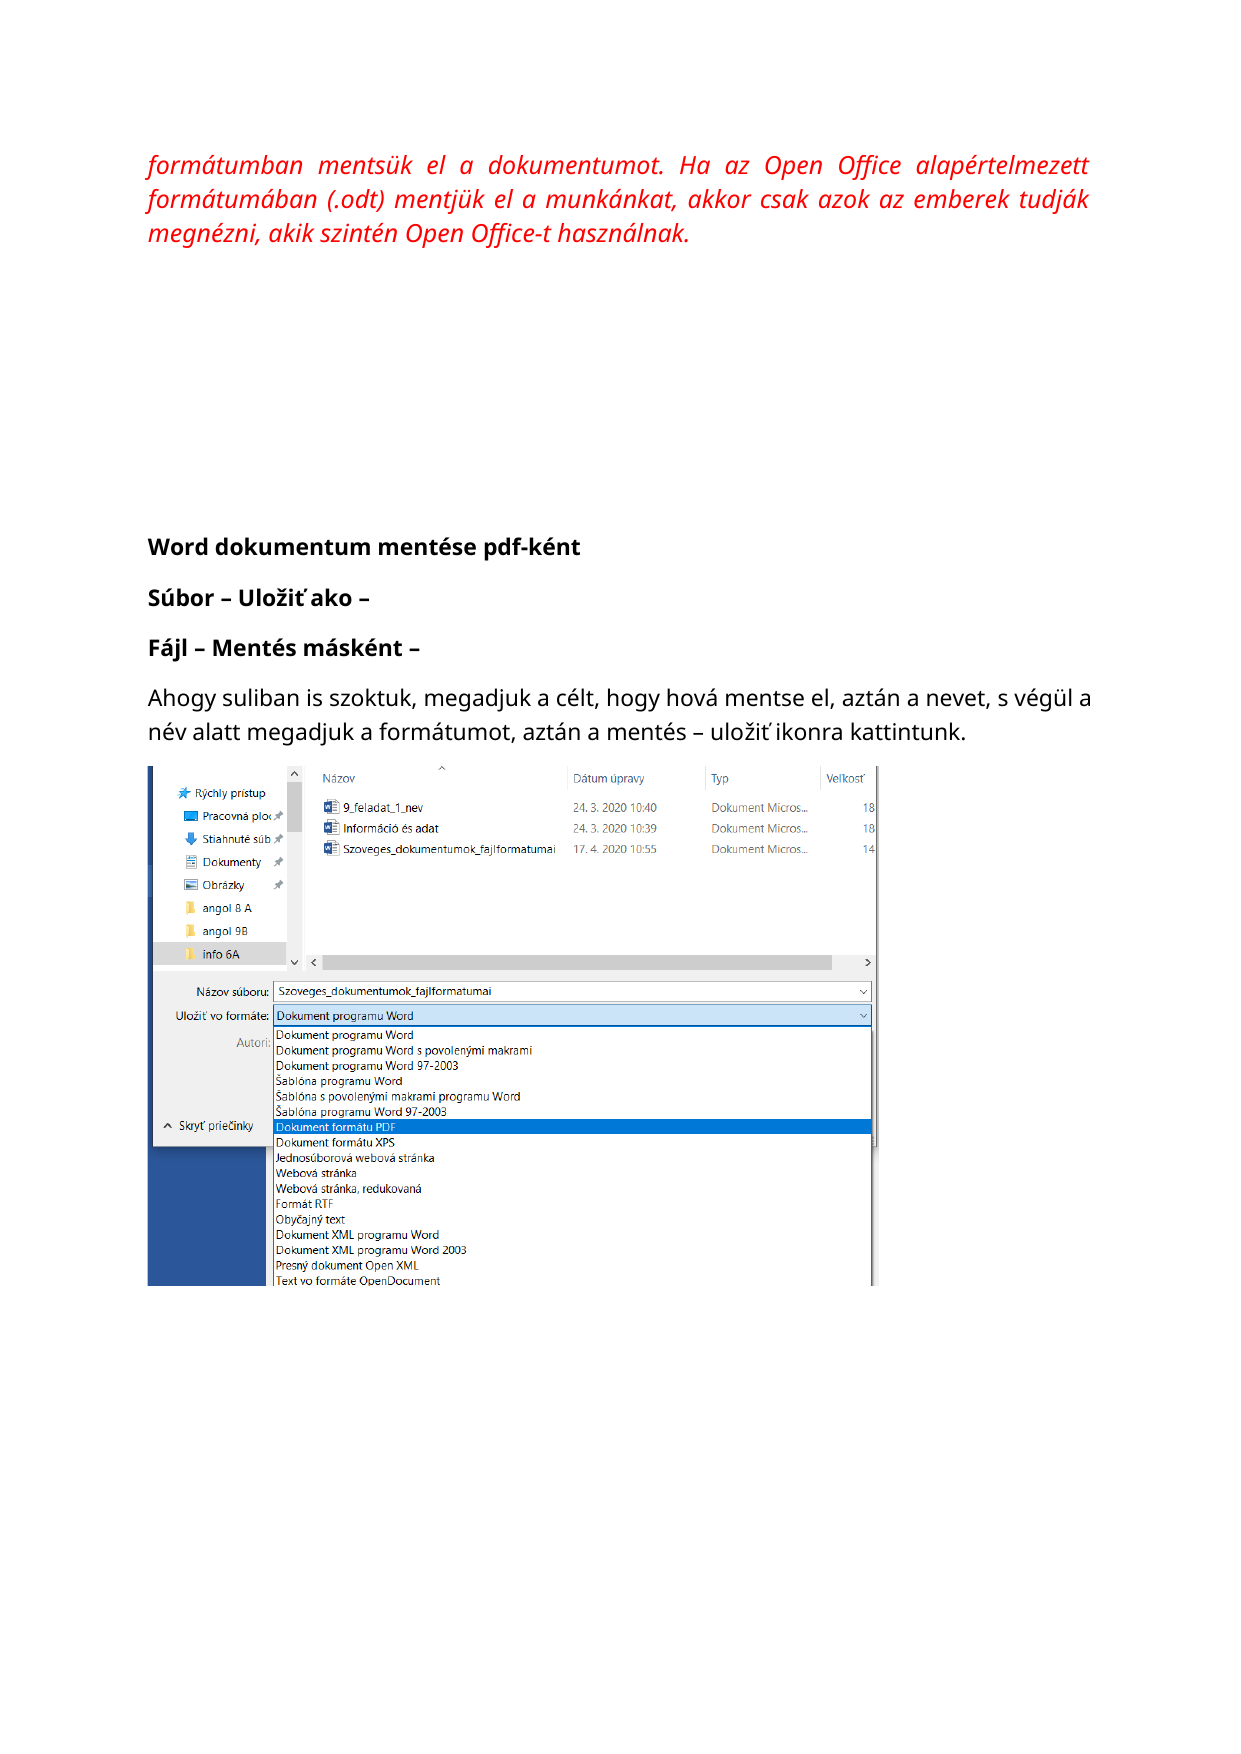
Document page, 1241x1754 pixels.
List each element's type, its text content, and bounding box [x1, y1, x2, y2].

text Súbor – Uložiť ako – [148, 581, 1093, 613]
text Fájl – Mentés másként – [148, 632, 1093, 663]
text Word dokumentum mentése pdf-ként [148, 531, 1093, 562]
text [148, 148, 1093, 250]
text Ahogy suliban is szoktuk, megadjuk a célt, hogy hová mentse el, aztán a nevet, s végül a név alatt megadjuk a formátumot, aztán a mentés – uložiť ikonra kattintunk. [148, 682, 1093, 747]
picture [147, 766, 879, 1286]
